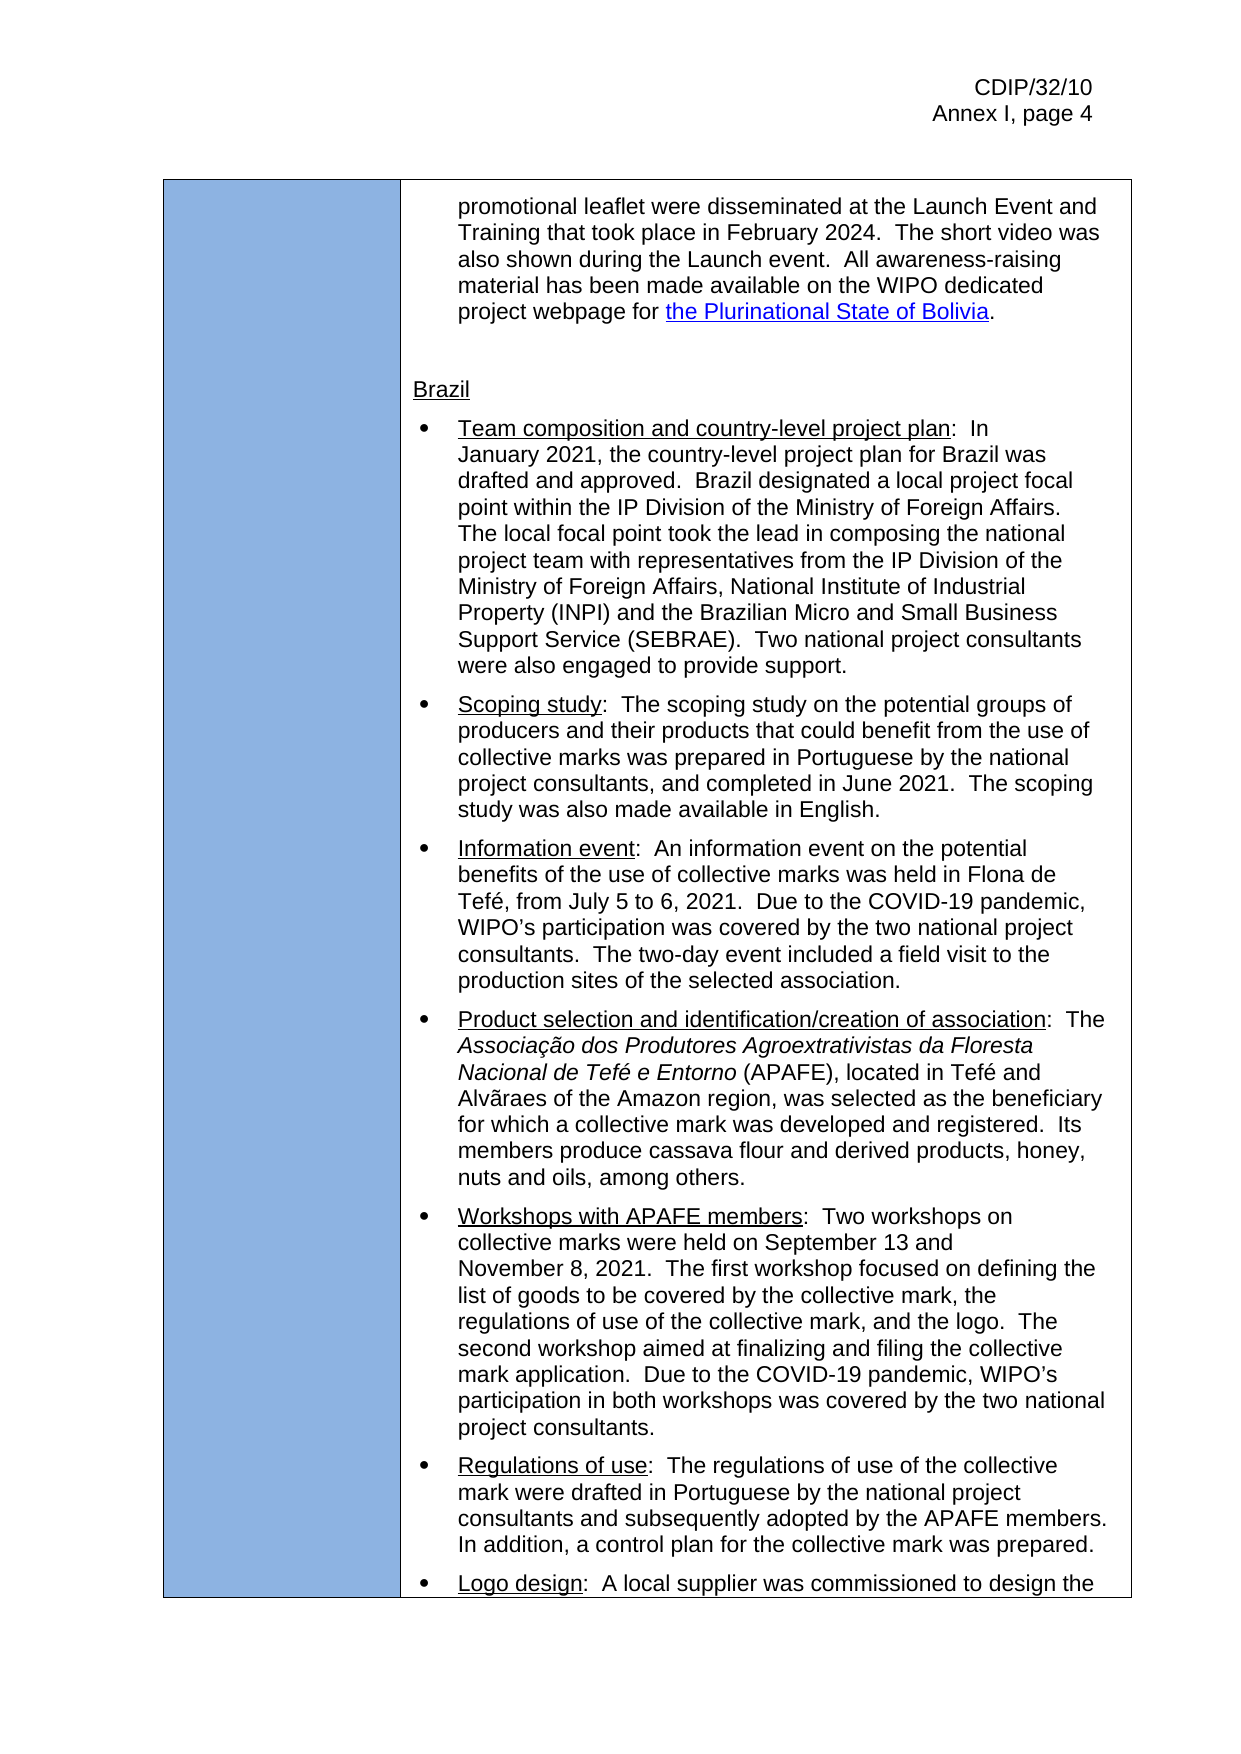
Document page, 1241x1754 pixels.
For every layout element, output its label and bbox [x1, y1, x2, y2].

table_cell [401, 180, 1131, 1597]
table_cell [164, 180, 400, 1597]
